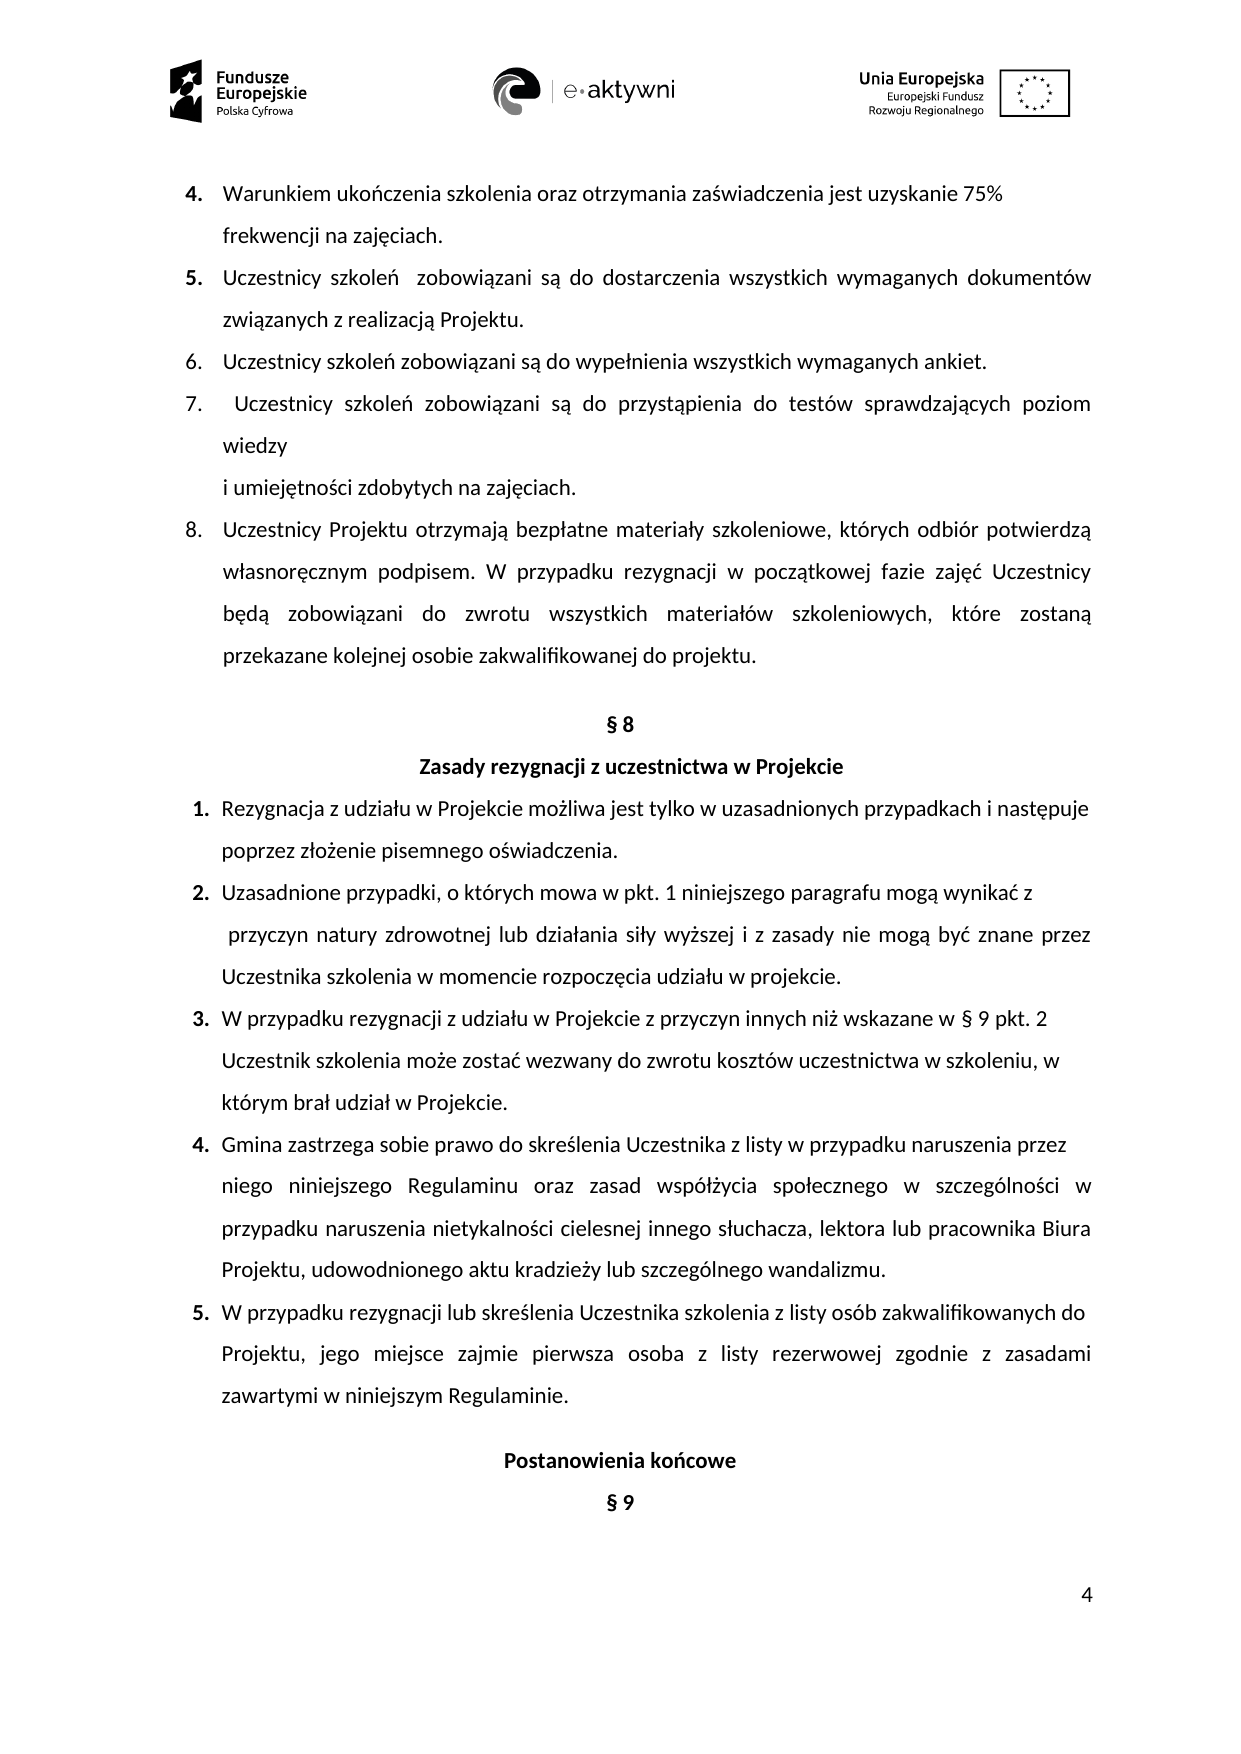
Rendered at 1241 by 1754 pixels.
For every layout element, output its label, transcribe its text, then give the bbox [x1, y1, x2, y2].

text Zasady rezygnacji z uczestnictwa w Projekcie [171, 752, 1093, 780]
list Uczestnicy Projektu otrzymają bezpłatne materiały szkoleniowe, których odbiór potwierdzą własnoręcznym podpisem. W przypadku rezygnacji w początkowej fazie zajęć Uczestnicy będą zobowiązani do zwrotu wszystkich materiałów szkoleniowych, które zostaną przekazane kolejnej osobie zakwalifikowanej do projektu. [185, 515, 1093, 669]
text przyczyn natury zdrowotnej lub działania siły wyższej i z zasady nie mogą być znane przez Uczestnika szkolenia w momencie rozpoczęcia udziału w projekcie. [221, 920, 1093, 990]
list Gmina zastrzega sobie prawo do skreślenia Uczestnika z listy w przypadku naruszenia przez [185, 1130, 1093, 1158]
text Postanowienia końcowe [148, 1446, 1093, 1474]
list W przypadku rezygnacji lub skreślenia Uczestnika szkolenia z listy osób zakwalifikowanych do [185, 1298, 1093, 1326]
text niego niniejszego Regulaminu oraz zasad współżycia społecznego w szczególności w przypadku naruszenia nietykalności cielesnej innego słuchacza, lektora lub pracownika Biura Projektu, udowodnionego aktu kradzieży lub szczególnego wandalizmu. [221, 1172, 1093, 1284]
text Uczestnik szkolenia może zostać wezwany do zwrotu kosztów uczestnictwa w szkoleniu, w którym brał udział w Projekcie. [221, 1046, 1093, 1116]
text poprzez złożenie pisemnego oświadczenia. [171, 836, 1093, 864]
list Warunkiem ukończenia szkolenia oraz otrzymania zaświadczenia jest uzyskanie 75% frekwencji na zajęciach. [185, 179, 1093, 249]
list Uczestnicy szkoleń zobowiązani są do dostarczenia wszystkich wymaganych dokumentów związanych z realizacją Projektu. [185, 263, 1093, 333]
list Uzasadnione przypadki, o których mowa w pkt. 1 niniejszego paragrafu mogą wynikać z [185, 878, 1093, 906]
list Uczestnicy szkoleń zobowiązani są do wypełnienia wszystkich wymaganych ankiet. [185, 347, 1093, 375]
list Rezygnacja z udziału w Projekcie możliwa jest tylko w uzasadnionych przypadkach i następuje [185, 794, 1093, 822]
text § 8 [148, 710, 1093, 738]
list W przypadku rezygnacji z udziału w Projekcie z przyczyn innych niż wskazane w § 9 pkt. 2 [185, 1004, 1093, 1032]
picture [147, 36, 1093, 146]
list Uczestnicy szkoleń zobowiązani są do przystąpienia do testów sprawdzających poziom wiedzy i umiejętności zdobytych na zajęciach. [185, 389, 1093, 501]
text § 9 [148, 1488, 1093, 1516]
text Projektu, jego miejsce zajmie pierwsza osoba z listy rezerwowej zgodnie z zasadami zawartymi w niniejszym Regulaminie. [221, 1339, 1093, 1409]
